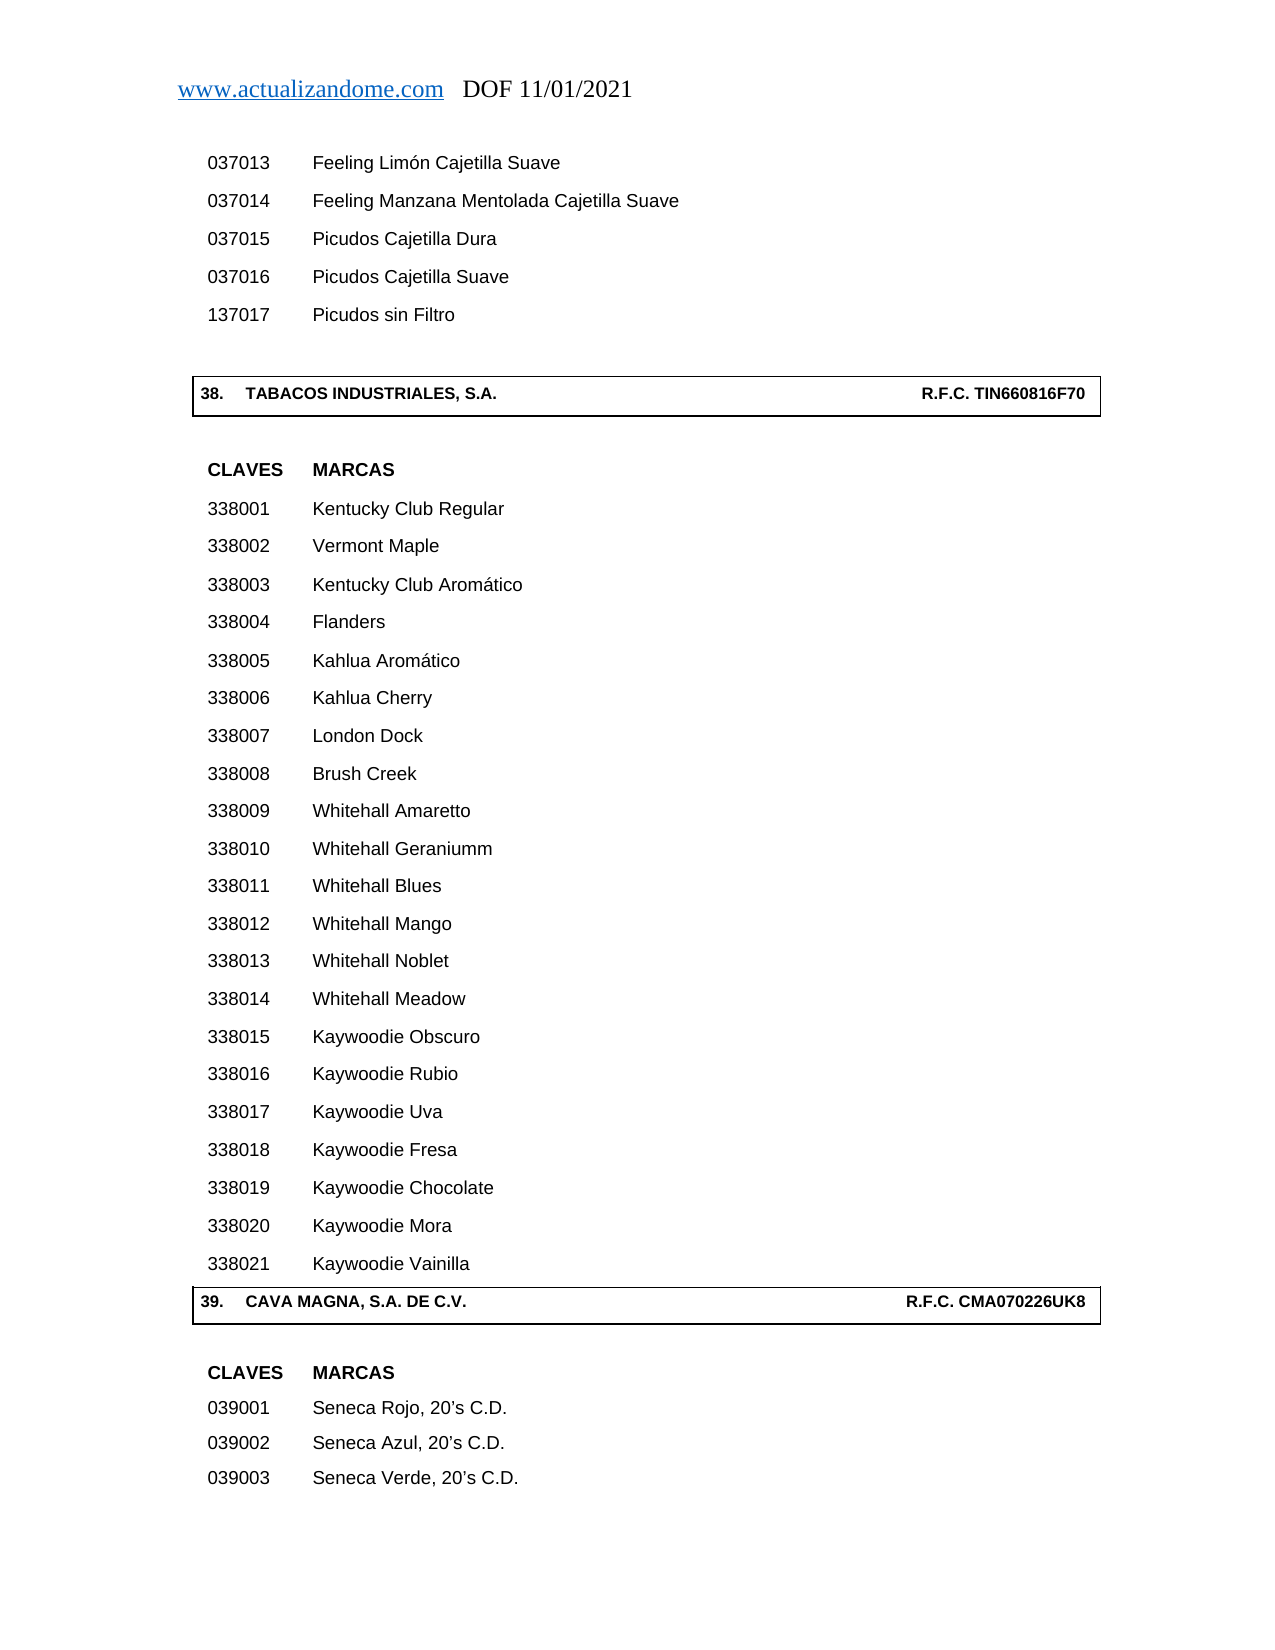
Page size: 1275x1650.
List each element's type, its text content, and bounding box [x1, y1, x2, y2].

text 338015 Kaywoodie Obscuro [207, 1021, 1098, 1048]
text 338014 Whitehall Meadow [207, 984, 1098, 1011]
text 338010 Whitehall Geraniumm [207, 833, 1098, 861]
text 338005 Kahlua Aromático [207, 645, 1098, 672]
text CLAVES MARCAS [207, 455, 1098, 482]
text 338011 Whitehall Blues [207, 871, 1098, 898]
text 037013 Feeling Limón Cajetilla Suave [207, 148, 1098, 175]
text 338006 Kahlua Cherry [207, 683, 1098, 710]
table_header 38. TABACOS INDUSTRIALES, S.A. R.F.C. TIN660816F70 [194, 377, 1100, 415]
text 037016 Picudos Cajetilla Suave [207, 262, 1098, 289]
text 338018 Kaywoodie Fresa [207, 1134, 1098, 1162]
text 037014 Feeling Manzana Mentolada Cajetilla Suave [207, 186, 1098, 213]
text 338001 Kentucky Club Regular [207, 493, 1098, 520]
text 338016 Kaywoodie Rubio [207, 1059, 1098, 1086]
text 338012 Whitehall Mango [207, 909, 1098, 936]
text 338017 Kaywoodie Uva [207, 1097, 1098, 1124]
text 338021 Kaywoodie Vainilla [207, 1248, 1098, 1276]
text 137017 Picudos sin Filtro [207, 300, 1098, 327]
text 037015 Picudos Cajetilla Dura [207, 224, 1098, 251]
text CLAVES MARCAS [207, 1360, 1098, 1384]
table_header 39. CAVA MAGNA, S.A. DE C.V. R.F.C. CMA070226UK8 [194, 1288, 1100, 1323]
text 338009 Whitehall Amaretto [207, 796, 1098, 823]
text 338003 Kentucky Club Aromático [207, 569, 1098, 596]
text 338002 Vermont Maple [207, 531, 1098, 558]
text 338007 London Dock [207, 721, 1098, 748]
text 039001 Seneca Rojo, 20’s C.D. [207, 1395, 1098, 1419]
text 039002 Seneca Azul, 20’s C.D. [207, 1430, 1098, 1454]
text 039003 Seneca Verde, 20’s C.D. [207, 1465, 1098, 1489]
text 338004 Flanders [207, 607, 1098, 634]
text 338020 Kaywoodie Mora [207, 1210, 1098, 1238]
text 338008 Brush Creek [207, 758, 1098, 785]
text 338013 Whitehall Noblet [207, 946, 1098, 973]
text 338019 Kaywoodie Chocolate [207, 1172, 1098, 1200]
